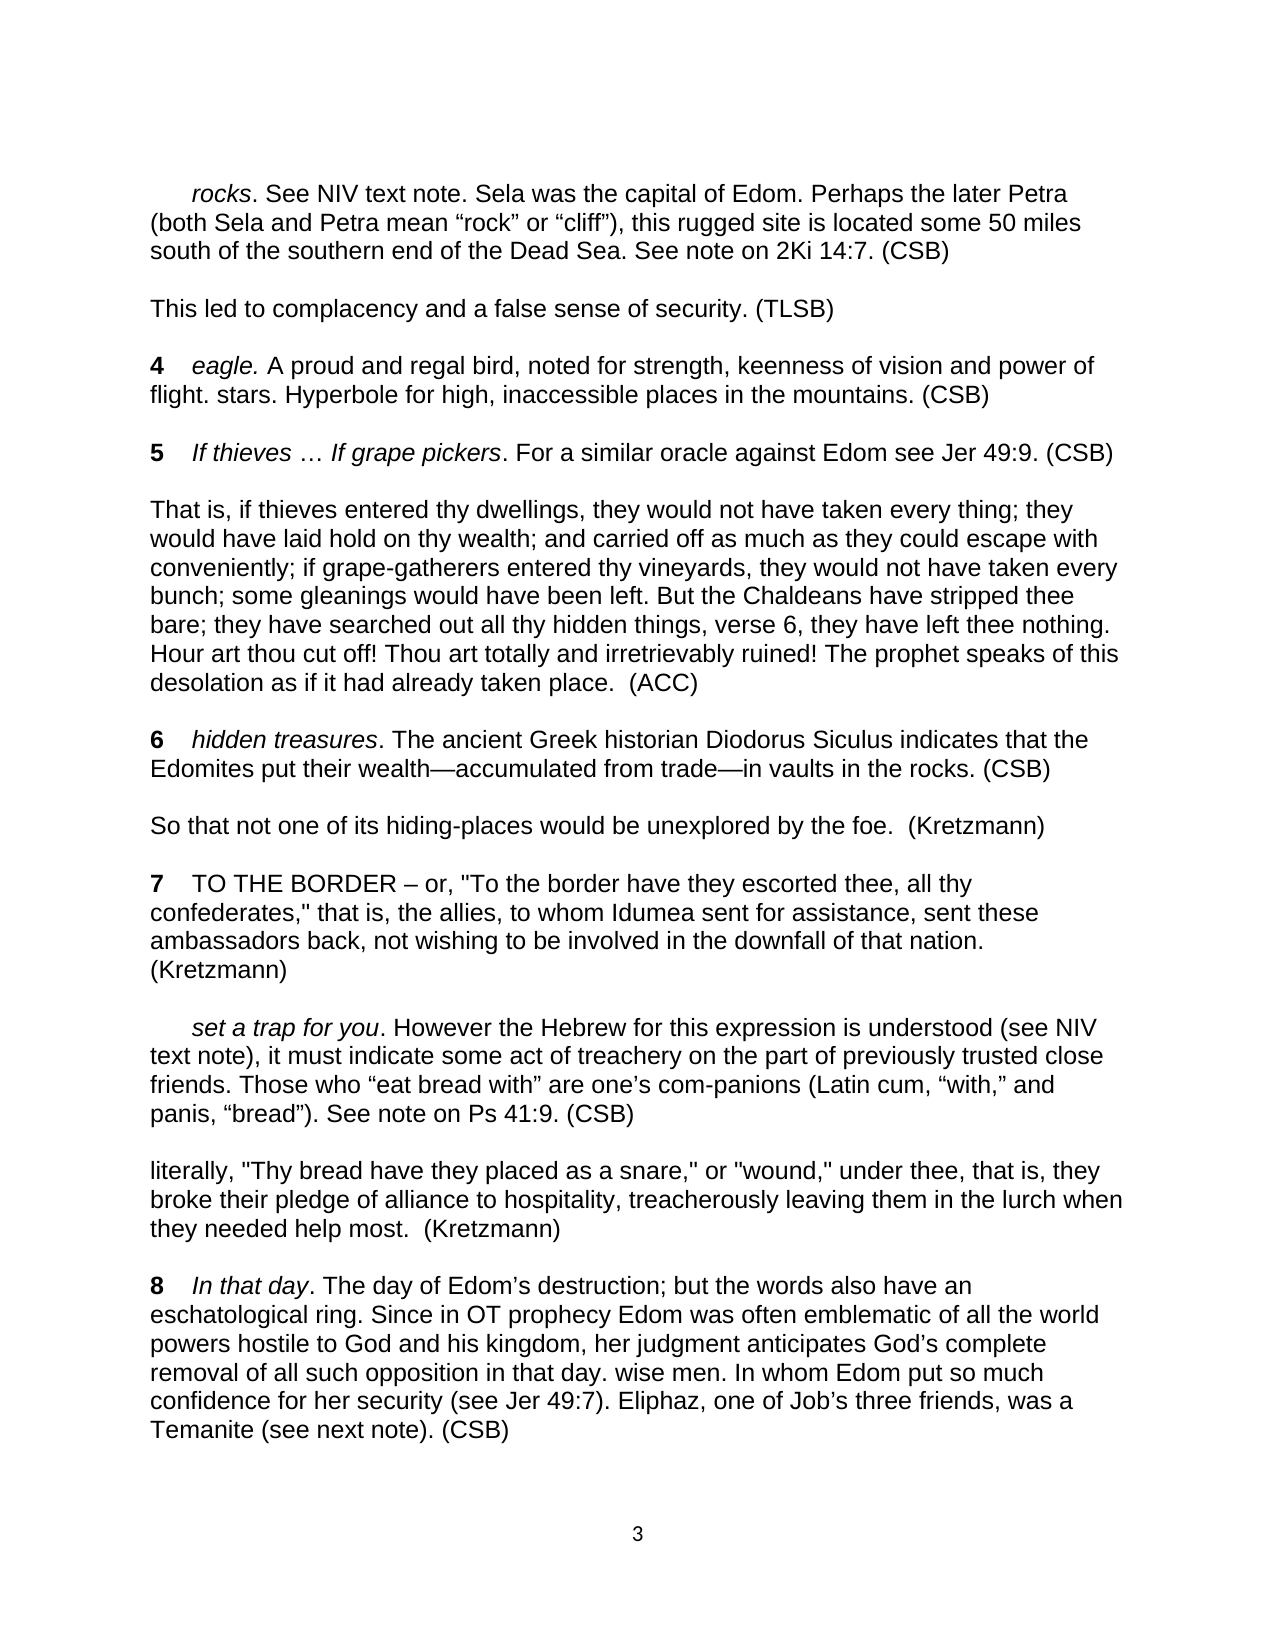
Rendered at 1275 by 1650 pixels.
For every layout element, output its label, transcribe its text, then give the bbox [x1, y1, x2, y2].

text 6 hidden treasures. The ancient Greek historian Diodorus Siculus indicates that the Edomites put their wealth—accumulated from trade—in vaults in the rocks. (CSB) [150, 725, 1125, 782]
text 4 eagle. A proud and regal bird, noted for strength, keenness of vision and power of flight. stars. Hyperbole for high, inaccessible places in the mountains. (CSB) [150, 351, 1125, 409]
text 5 If thieves … If grape pickers. For a similar oracle against Edom see Jer 49:9. (CSB) [150, 437, 1125, 466]
text So that not one of its hiding-places would be unexplored by the foe. (Kretzmann) [150, 811, 1125, 840]
text rocks. See NIV text note. Sela was the capital of Edom. Perhaps the later Petra (both Sela and Petra mean “rock” or “cliff”), this rugged site is located some 50 miles south of the southern end of the Dead Sea. See note on 2Ki 14:7. (CSB) [150, 179, 1125, 265]
text set a trap for you. However the Hebrew for this expression is understood (see NIV text note), it must indicate some act of treachery on the part of previously trusted close friends. Those who “eat bread with” are one’s com-panions (Latin cum, “with,” and panis, “bread”). See note on Ps 41:9. (CSB) [150, 1012, 1125, 1127]
text 8 In that day. The day of Edom’s destruction; but the words also have an eschatological ring. Since in OT prophecy Edom was often emblematic of all the world powers hostile to God and his kingdom, her judgment anticipates God’s complete removal of all such opposition in that day. wise men. In whom Edom put so much confidence for her security (see Jer 49:7). Eliphaz, one of Job’s three friends, was a Temanite (see next note). (CSB) [150, 1271, 1125, 1444]
text literally, "Thy bread have they placed as a snare," or "wound," under thee, that is, they broke their pledge of alliance to hospitality, treacherously leaving them in the lurch when they needed help most. (Kretzmann) [150, 1156, 1125, 1242]
text This led to complacency and a false sense of security. (TLSB) [150, 294, 1125, 322]
text That is, if thieves entered thy dwellings, they would not have taken every thing; they would have laid hold on thy wealth; and carried off as much as they could escape with conveniently; if grape-gatherers entered thy vineyards, they would not have taken every bunch; some gleanings would have been left. But the Chaldeans have stripped thee bare; they have searched out all thy hidden things, verse 6, they have left thee nothing. Hour art thou cut off! Thou art totally and irretrievably ruined! The prophet speaks of this desolation as if it had already taken place. (ACC) [150, 495, 1125, 696]
text 7 TO THE BORDER – or, "To the border have they escorted thee, all thy confederates," that is, the allies, to whom Idumea sent for assistance, sent these ambassadors back, not wishing to be involved in the downfall of that nation. (Kretzmann) [150, 869, 1125, 984]
